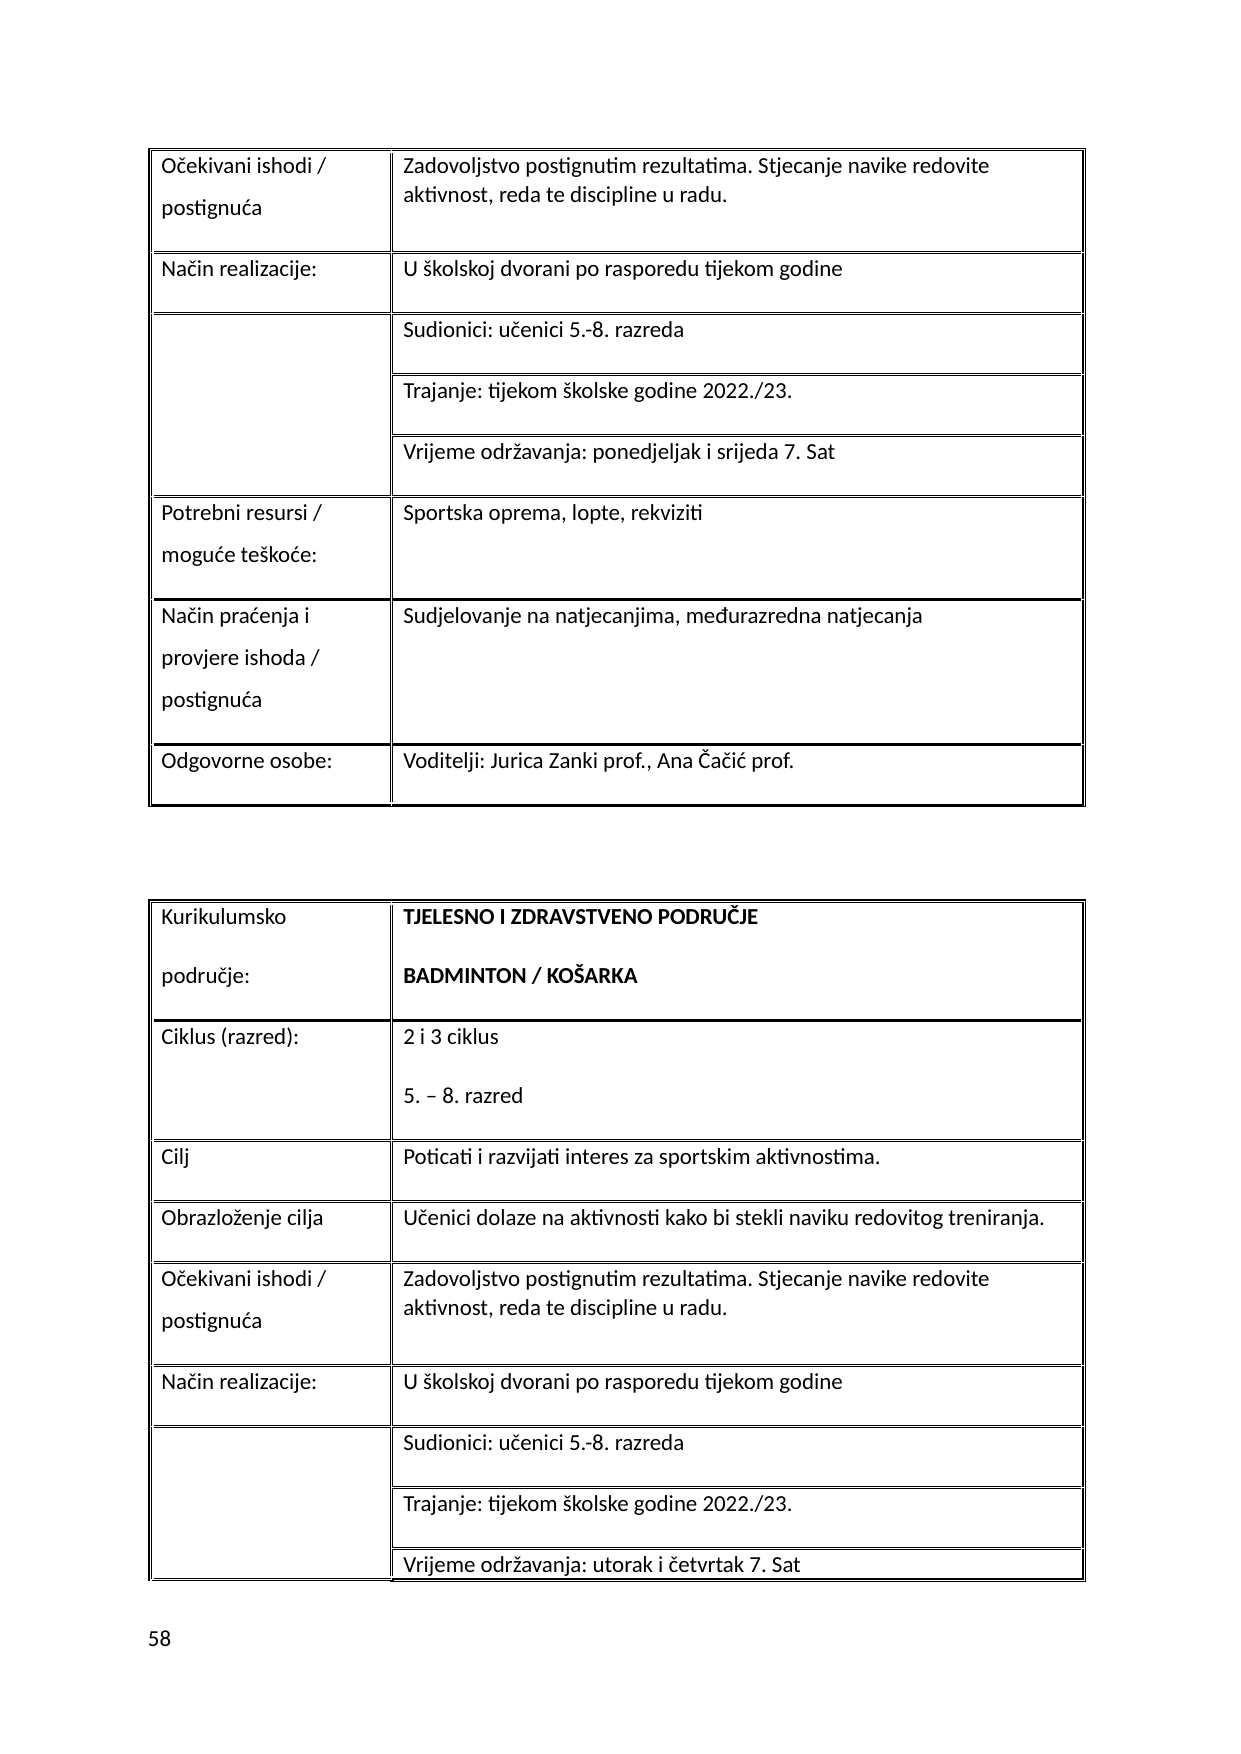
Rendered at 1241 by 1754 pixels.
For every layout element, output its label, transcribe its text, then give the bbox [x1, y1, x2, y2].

table_cell [150, 1425, 392, 1578]
table_cell Sportska oprema, lopte, rekviziti [392, 495, 1084, 598]
table_cell Ciklus (razred): [152, 1019, 390, 1138]
table_cell Način realizacije: [150, 251, 392, 312]
table_cell U školskoj dvorani po rasporedu tijekom godine [392, 1364, 1084, 1425]
table_cell 2 i 3 ciklus 5. – 8. razred [393, 1019, 1082, 1138]
table_cell Očekivani ishodi / postignuća [152, 151, 392, 251]
table_cell Voditelji: Jurica Zanki prof., Ana Čačić prof. [392, 743, 1084, 804]
table_cell U školskoj dvorani po rasporedu tijekom godine [392, 251, 1084, 312]
table_cell Potrebni resursi / moguće teškoće: [150, 495, 392, 598]
table_cell Očekivani ishodi / postignuća [150, 1261, 392, 1364]
table_cell Učenici dolaze na aktivnosti kako bi stekli naviku redovitog treniranja. [393, 1200, 1083, 1261]
table_cell Odgovorne osobe: [150, 743, 392, 804]
table_cell Način realizacije: [150, 1364, 392, 1425]
table_cell Sudionici: učenici 5.-8. razreda [392, 1425, 1084, 1486]
table_cell Cilj [152, 1139, 390, 1199]
table_cell Sudjelovanje na natjecanjima, međurazredna natjecanja [393, 598, 1084, 743]
table_cell Zadovoljstvo postignutim rezultatima. Stjecanje navike redovite aktivnost, reda te discipline u radu. [392, 151, 1082, 251]
table_cell Trajanje: tijekom školske godine 2022./23. [392, 1486, 1084, 1547]
table_cell Vrijeme održavanja: ponedjeljak i srijeda 7. Sat [392, 434, 1084, 495]
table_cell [392, 1547, 1084, 1578]
table_cell Trajanje: tijekom školske godine 2022./23. [392, 373, 1084, 434]
table_cell Poticati i razvijati interes za sportskim aktivnostima. [393, 1139, 1083, 1199]
table_cell Sudionici: učenici 5.-8. razreda [392, 312, 1084, 373]
table_cell Obrazloženje cilja [152, 1200, 390, 1261]
table_header Kurikulumsko područje: [152, 903, 392, 1019]
table_cell Zadovoljstvo postignutim rezultatima. Stjecanje navike redovite aktivnost, reda te discipline u radu. [392, 1261, 1084, 1364]
table_cell [150, 312, 392, 495]
table_cell Način praćenja i provjere ishoda / postignuća [150, 598, 390, 743]
table_header TJELESNO I ZDRAVSTVENO PODRUČJE BADMINTON / KOŠARKA [392, 903, 1082, 1019]
